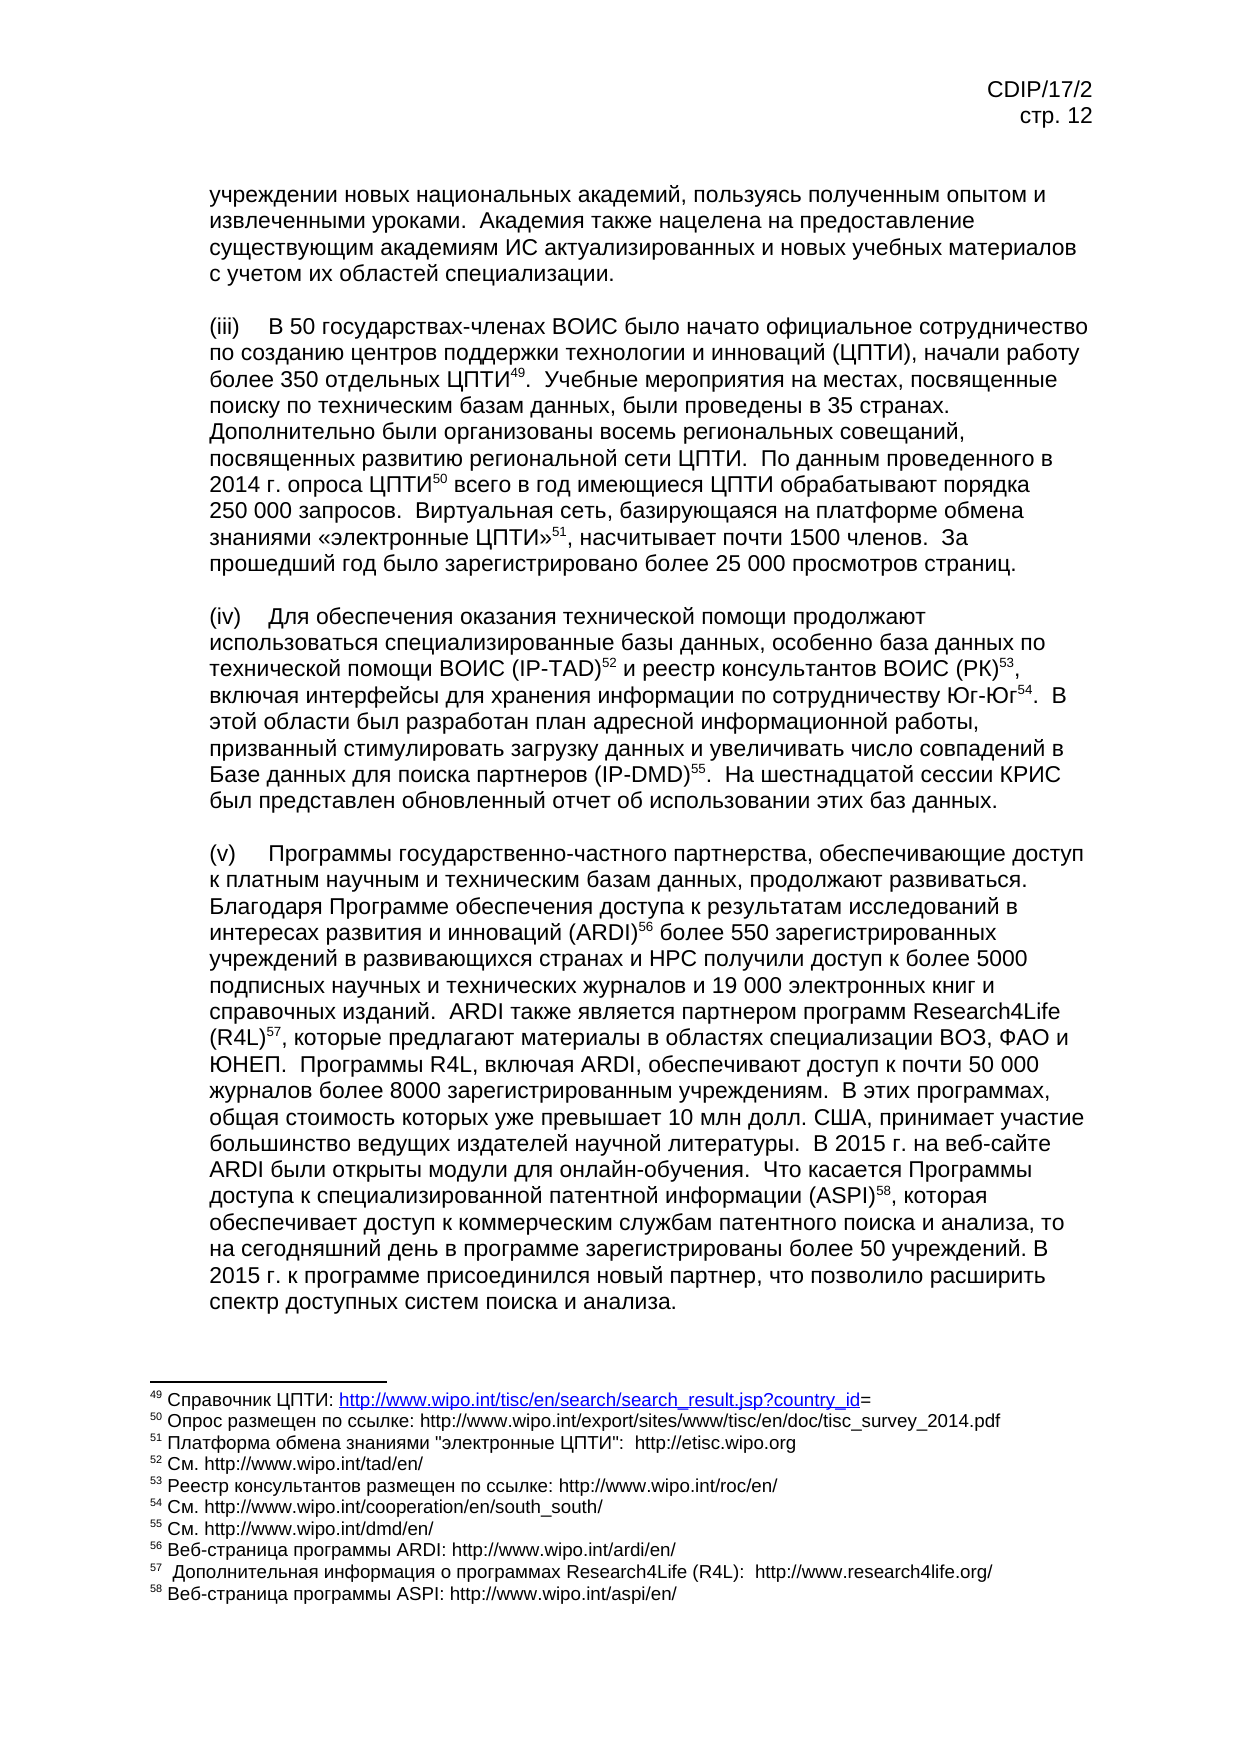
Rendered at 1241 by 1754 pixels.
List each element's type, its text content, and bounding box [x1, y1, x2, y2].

list В 50 государствах-членах ВОИС было начато официальное сотрудничество по созданию центров поддержки технологии и инноваций (ЦПТИ), начали работу более 350 отдельных ЦПТИ. Учебные мероприятия на местах, посвященные поиску по техническим базам данных, были проведены в 35 странах. Дополнительно были организованы восемь региональных совещаний, посвященных развитию региональной сети ЦПТИ. По данным проведенного в 2014 г. опроса ЦПТИ всего в год имеющиеся ЦПТИ обрабатывают порядка 250 000 запросов. Виртуальная сеть, базирующаяся на платформе обмена знаниями «электронные ЦПТИ», насчитывает почти 1500 членов. За прошедший год было зарегистрировано более 25 000 просмотров страниц. [209, 313, 1092, 576]
list Для обеспечения оказания технической помощи продолжают использоваться специализированные базы данных, особенно база данных по технической помощи ВОИС (IP-TAD) и реестр консультантов ВОИС (РК), включая интерфейсы для хранения информации по сотрудничеству Юг-Юг. В этой области был разработан план адресной информационной работы, призванный стимулировать загрузку данных и увеличивать число совпадений в Базе данных для поиска партнеров (IP-DMD). На шестнадцатой сессии КРИС был представлен обновленный отчет об использовании этих баз данных. [209, 603, 1092, 813]
list Программы государственно-частного партнерства, обеспечивающие доступ к платным научным и техническим базам данных, продолжают развиваться. Благодаря Программе обеспечения доступа к результатам исследований в интересах развития и инноваций (ARDI) более 550 зарегистрированных учреждений в развивающихся странах и НРС получили доступ к более 5000 подписных научных и технических журналов и 19 000 электронных книг и справочных изданий. ARDI также является партнером программ Research4Life (R4L), которые предлагают материалы в областях специализации ВОЗ, ФАО и ЮНЕП. Программы R4L, включая ARDI, обеспечивают доступ к почти 50 000 журналов более 8000 зарегистрированным учреждениям. В этих программах, общая стоимость которых уже превышает 10 млн долл. США, принимает участие большинство ведущих издателей научной литературы. В 2015 г. на веб-сайте ARDI были открыты модули для онлайн-обучения. Что касается Программы доступа к специализированной патентной информации (ASPI), которая обеспечивает доступ к коммерческим службам патентного поиска и анализа, то на сегодняшний день в программе зарегистрированы более 50 учреждений. В 2015 г. к программе присоединился новый партнер, что позволило расширить спектр доступных систем поиска и анализа. [209, 840, 1092, 1314]
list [209, 181, 1092, 286]
